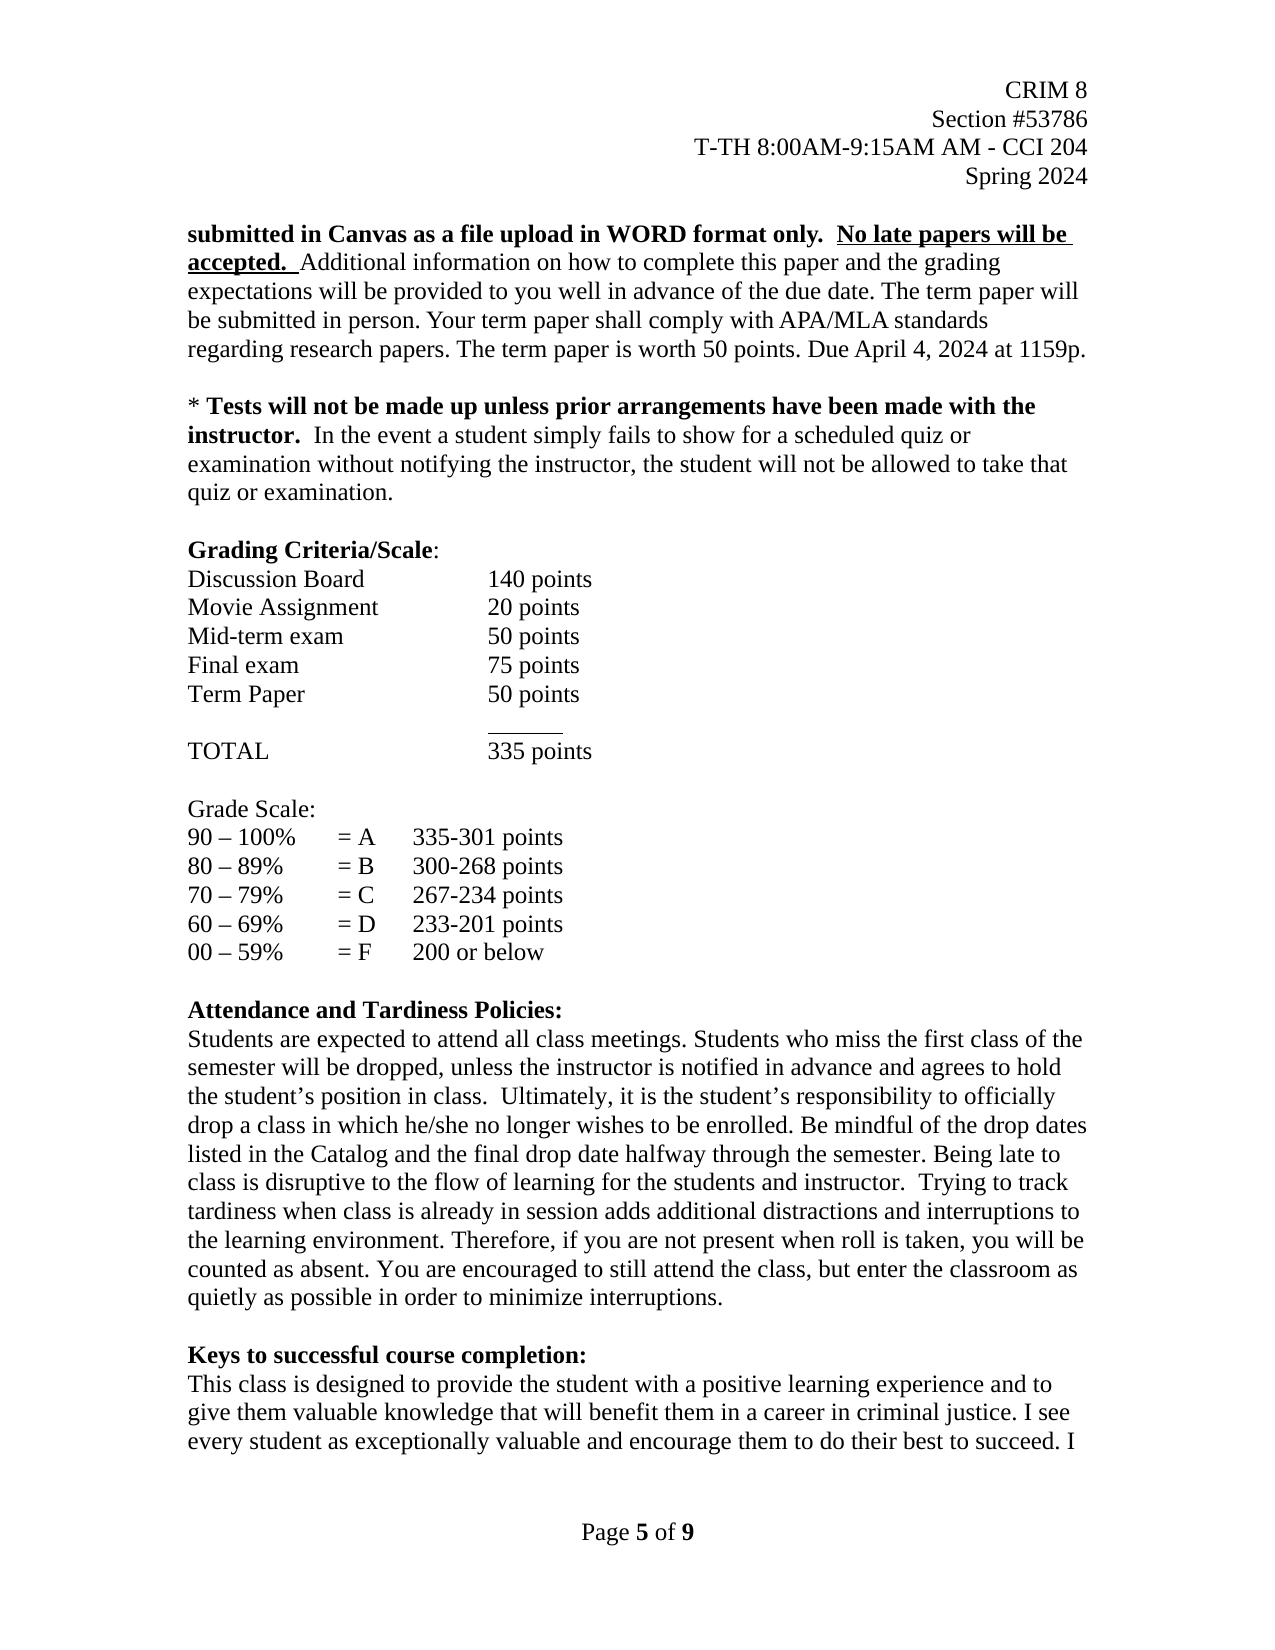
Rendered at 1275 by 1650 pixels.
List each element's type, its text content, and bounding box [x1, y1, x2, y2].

text Movie Assignment 20 points [187, 592, 1087, 621]
text This class is designed to provide the student with a positive learning experience and to give them valuable knowledge that will benefit them in a career in criminal justice. I see every student as exceptionally valuable and encourage them to do their best to succeed. I [187, 1369, 1087, 1455]
text 00 – 59% = F 200 or below [187, 937, 1087, 966]
text 90 – 100% = A 335-301 points [187, 822, 1087, 851]
text Final exam 75 points [187, 650, 1087, 679]
text Keys to successful course completion: [187, 1340, 1087, 1369]
text Term Paper 50 points [187, 679, 1087, 707]
text 60 – 69% = D 233-201 points [187, 909, 1087, 937]
text TOTAL 335 points [187, 736, 1087, 765]
text Grade Scale: [187, 794, 1087, 822]
text 80 – 89% = B 300-268 points [187, 851, 1087, 880]
text 70 – 79% = C 267-234 points [187, 880, 1087, 909]
text Students are expected to attend all class meetings. Students who miss the first class of the semester will be dropped, unless the instructor is notified in advance and agrees to hold the student’s position in class. Ultimately, it is the student’s responsibility to officially drop a class in which he/she no longer wishes to be enrolled. Be mindful of the drop dates listed in the Catalog and the final drop date halfway through the semester. Being late to class is disruptive to the flow of learning for the students and instructor. Trying to track tardiness when class is already in session adds additional distractions and interruptions to the learning environment. Therefore, if you are not present when roll is taken, you will be counted as absent. You are encouraged to still attend the class, but enter the classroom as quietly as possible in order to minimize interruptions. [187, 1024, 1087, 1311]
text Grading Criteria/Scale: [187, 535, 1087, 564]
text Attendance and Tardiness Policies: [187, 995, 1087, 1024]
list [187, 219, 1087, 362]
text Discussion Board 140 points [187, 564, 1087, 592]
text Mid-term exam 50 points [187, 621, 1087, 650]
text * Tests will not be made up unless prior arrangements have been made with the instructor. In the event a student simply fails to show for a scheduled quiz or examination without notifying the instructor, the student will not be allowed to take that quiz or examination. [187, 391, 1087, 506]
